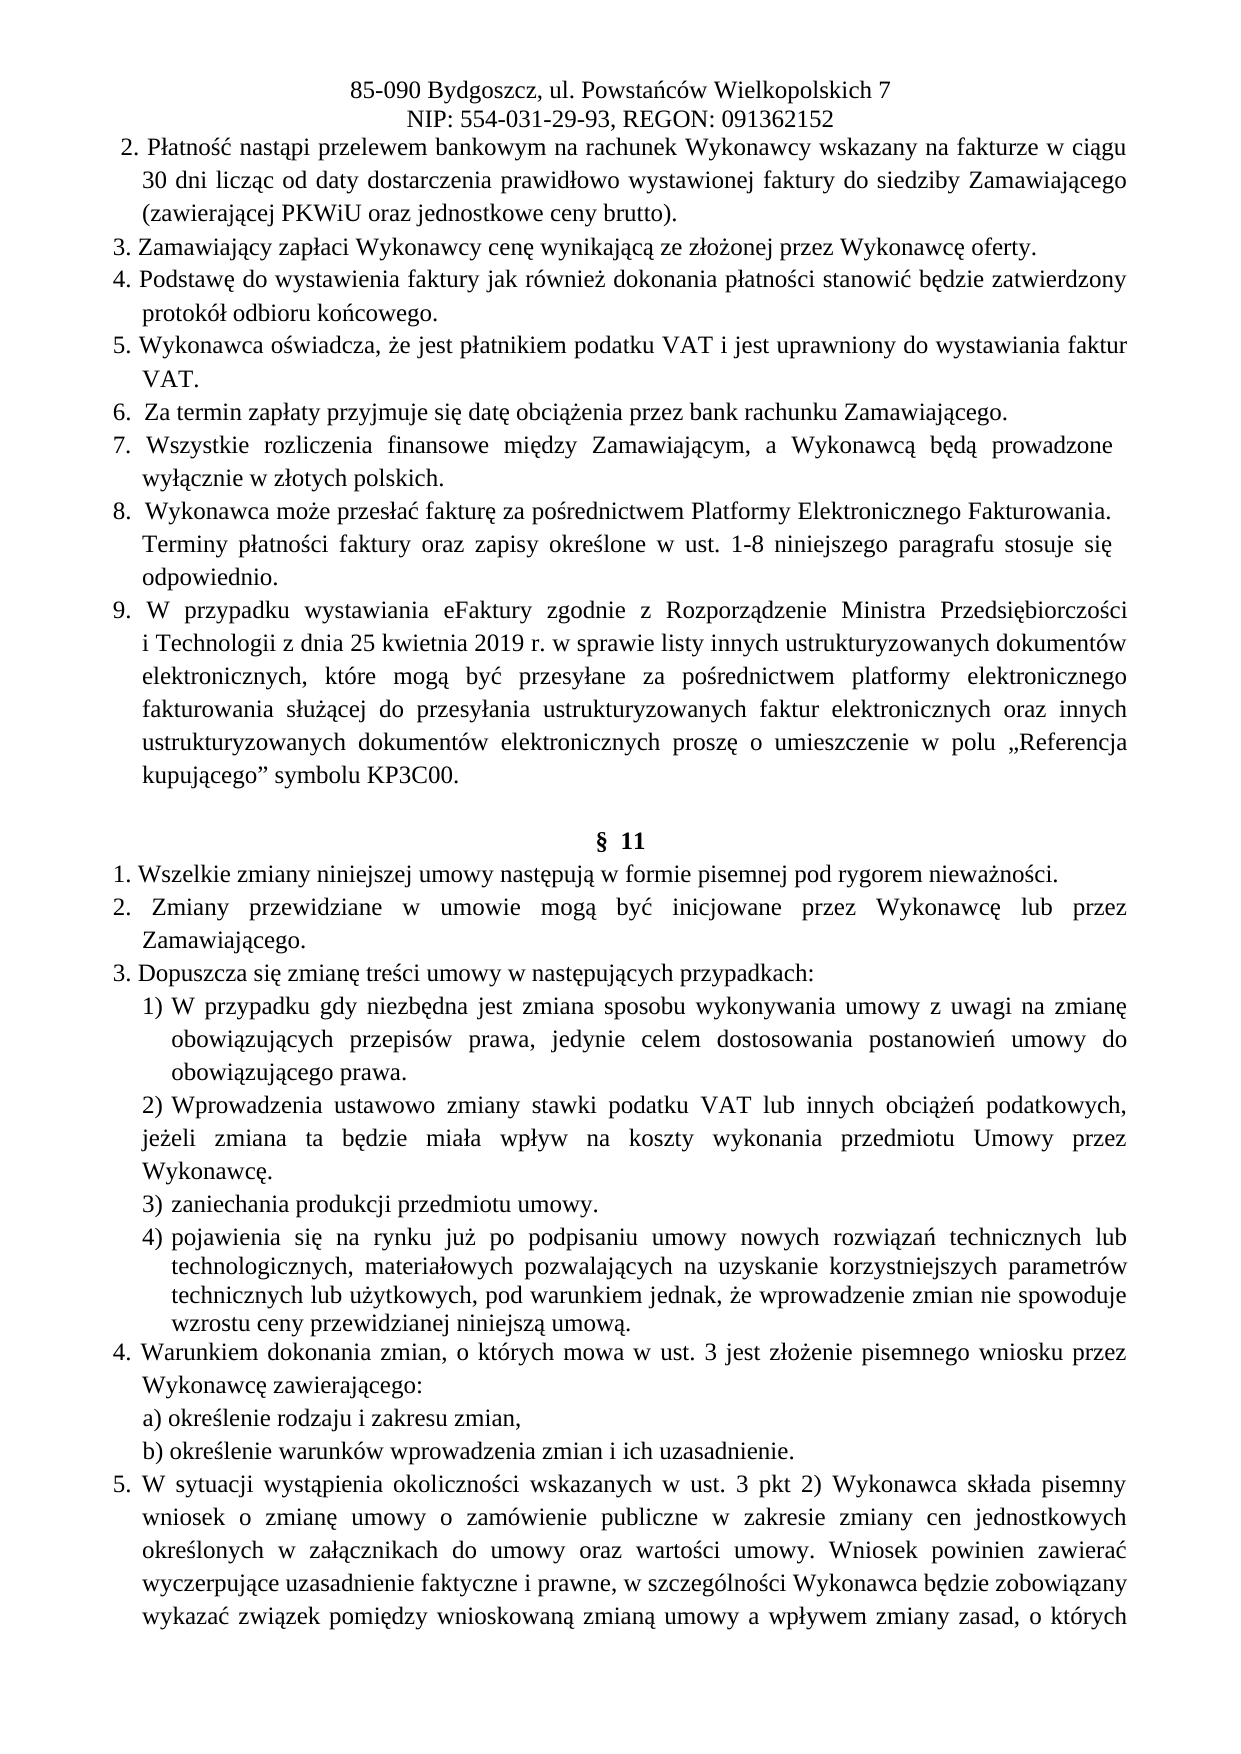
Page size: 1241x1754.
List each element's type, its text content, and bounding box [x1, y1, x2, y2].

text 1. Wszelkie zmiany niniejszej umowy następują w formie pisemnej pod rygorem nieważności. [113, 859, 1128, 888]
text 9. W przypadku wystawiania eFaktury zgodnie z Rozporządzenie Ministra Przedsiębiorczości i Technologii z dnia 25 kwietnia 2019 r. w sprawie listy innych ustrukturyzowanych dokumentów elektronicznych, które mogą być przesyłane za pośrednictwem platformy elektronicznego fakturowania służącej do przesyłania ustrukturyzowanych faktur elektronicznych oraz innych ustrukturyzowanych dokumentów elektronicznych proszę o umieszczenie w polu „Referencja kupującego” symbolu KP3C00. [113, 595, 1128, 789]
text NIP: 554-031-29-93, REGON: 091362152 [113, 104, 1128, 132]
text 4. Podstawę do wystawienia faktury jak również dokonania płatności stanowić będzie zatwierdzony protokół odbioru końcowego. [113, 264, 1128, 326]
text a) określenie rodzaju i zakresu zmian, [142, 1403, 1128, 1432]
list W przypadku gdy niezbędna jest zmiana sposobu wykonywania umowy z uwagi na zmianę obowiązujących przepisów prawa, jedynie celem dostosowania postanowień umowy do obowiązującego prawa. [142, 991, 1128, 1086]
text 3. Zamawiający zapłaci Wykonawcy cenę wynikającą ze złożonej przez Wykonawcę oferty. [113, 232, 1128, 260]
text § 11 [113, 826, 1128, 855]
text 4. Warunkiem dokonania zmian, o których mowa w ust. 3 jest złożenie pisemnego wniosku przez Wykonawcę zawierającego: [113, 1337, 1128, 1399]
text 85-090 Bydgoszcz, ul. Powstańców Wielkopolskich 7 [113, 75, 1128, 104]
text 7. Wszystkie rozliczenia finansowe między Zamawiającym, a Wykonawcą będą prowadzone wyłącznie w złotych polskich. [113, 430, 1113, 491]
list zaniechania produkcji przedmiotu umowy. [142, 1189, 1128, 1218]
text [113, 1469, 1128, 1630]
text 8. Wykonawca może przesłać fakturę za pośrednictwem Platformy Elektronicznego Fakturowania. Terminy płatności faktury oraz zapisy określone w ust. 1-8 niniejszego paragrafu stosuje się odpowiednio. [113, 496, 1113, 591]
text 2. Zmiany przewidziane w umowie mogą być inicjowane przez Wykonawcę lub przez Zamawiającego. [113, 892, 1128, 954]
text b) określenie warunków wprowadzenia zmian i ich uzasadnienie. [142, 1436, 1128, 1465]
text 6. Za termin zapłaty przyjmuje się datę obciążenia przez bank rachunku Zamawiającego. [113, 397, 1128, 425]
list Wprowadzenia ustawowo zmiany stawki podatku VAT lub innych obciążeń podatkowych, jeżeli zmiana ta będzie miała wpływ na koszty wykonania przedmiotu Umowy przez Wykonawcę. [142, 1090, 1128, 1185]
text 5. Wykonawca oświadcza, że jest płatnikiem podatku VAT i jest uprawniony do wystawiania faktur VAT. [113, 331, 1128, 392]
text 2. Płatność nastąpi przelewem bankowym na rachunek Wykonawcy wskazany na fakturze w ciągu 30 dni licząc od daty dostarczenia prawidłowo wystawionej faktury do siedziby Zamawiającego (zawierającej PKWiU oraz jednostkowe ceny brutto). [113, 132, 1128, 227]
list pojawienia się na rynku już po podpisaniu umowy nowych rozwiązań technicznych lub technologicznych, materiałowych pozwalających na uzyskanie korzystniejszych parametrów technicznych lub użytkowych, pod warunkiem jednak, że wprowadzenie zmian nie spowoduje wzrostu ceny przewidzianej niniejszą umową. [142, 1222, 1128, 1337]
text 3. Dopuszcza się zmianę treści umowy w następujących przypadkach: [113, 958, 1128, 987]
